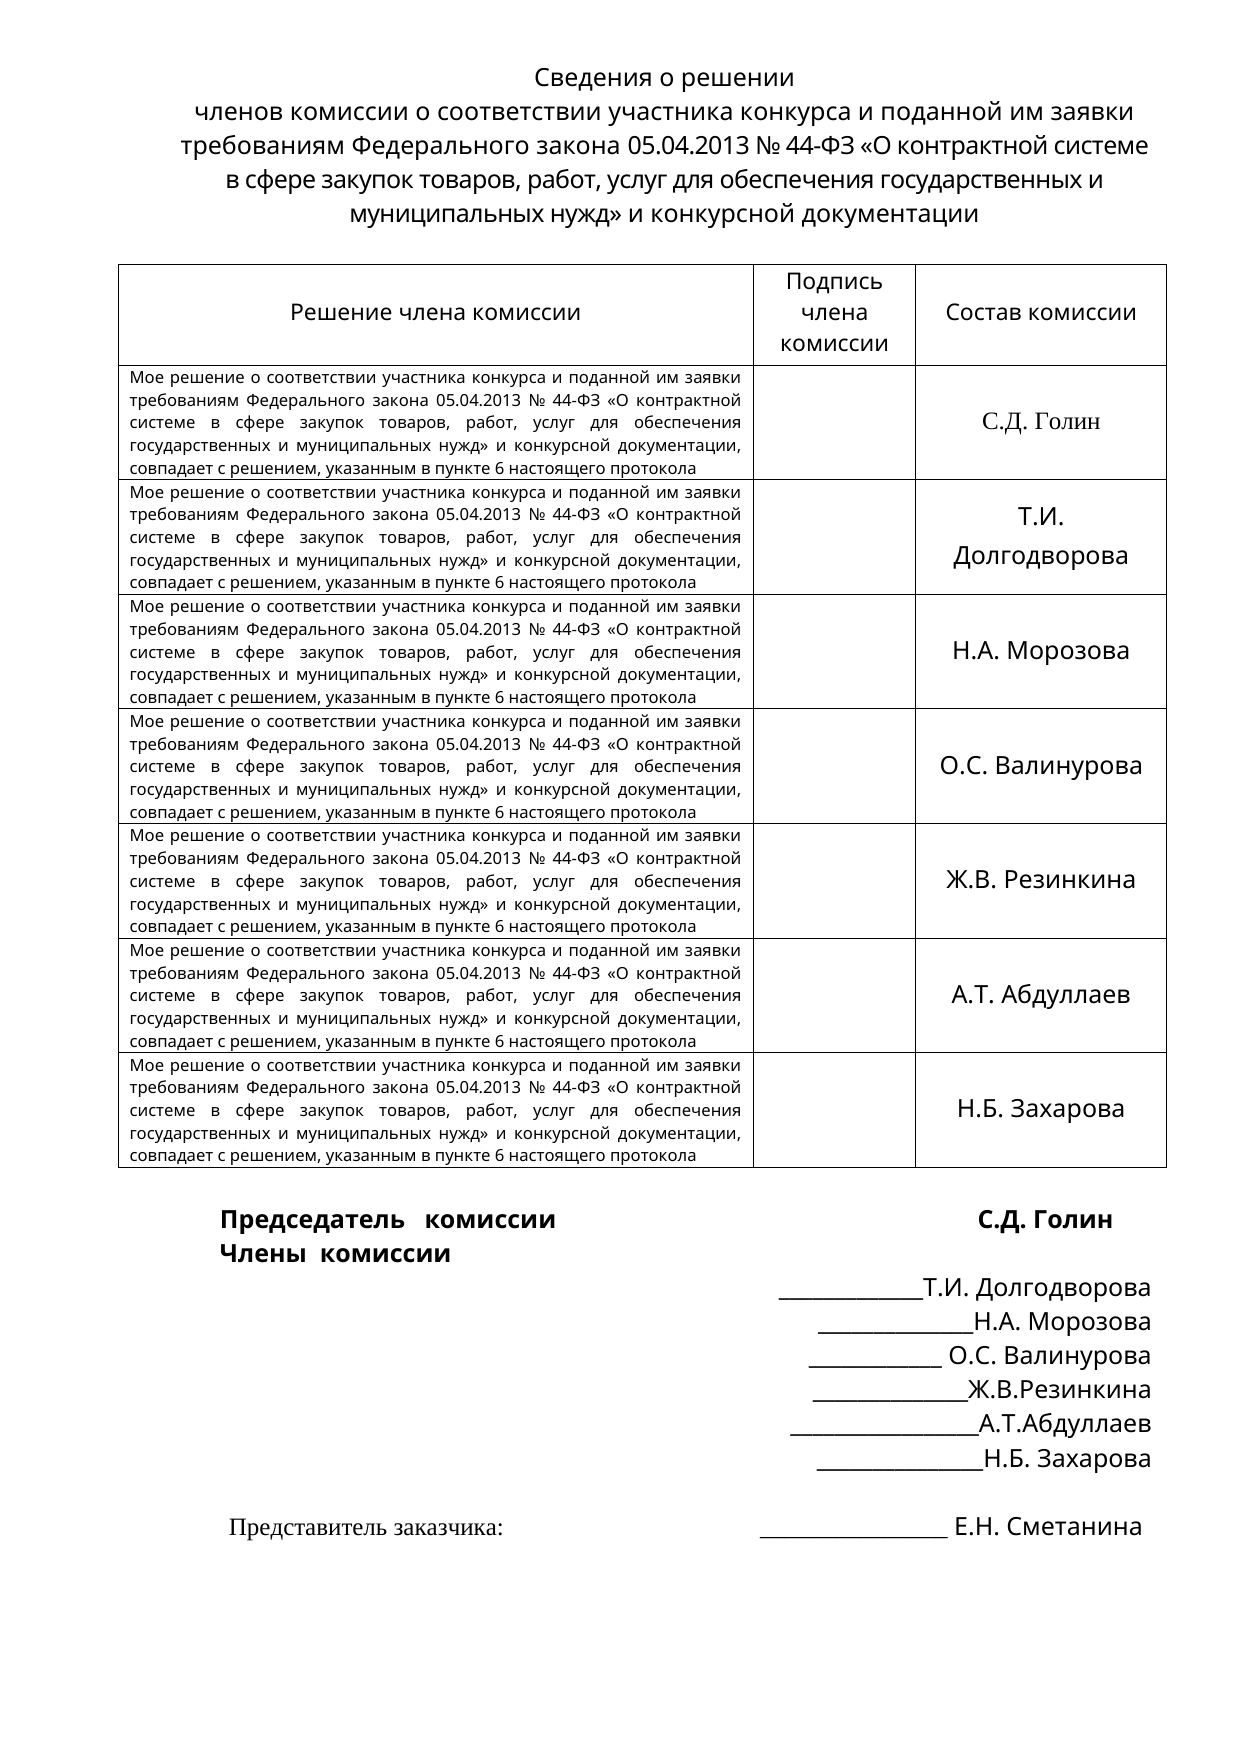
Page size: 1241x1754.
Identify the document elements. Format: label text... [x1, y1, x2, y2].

table_cell Мое решение о соответствии участника конкурса и поданной им заявки требованиям Федерального закона 05.04.2013 № 44-ФЗ «О контрактной системе в сфере закупок товаров, работ, услуг для обеспечения государственных и муниципальных нужд» и конкурсной документации, совпадает с решением, указанным в пункте 6 настоящего протокола [119, 480, 753, 594]
table_header Состав комиссии [916, 265, 1166, 364]
table_cell С.Д. Голин [916, 366, 1166, 479]
table_cell [754, 824, 915, 937]
table_cell [754, 1053, 915, 1167]
table_cell Ж.В. Резинкина [916, 824, 1166, 937]
table_cell Н.Б. Захарова [916, 1053, 1166, 1167]
text членов комиссии о соответствии участника конкурса и поданной им заявки требованиям Федерального закона 05.04.2013 № 44-ФЗ «О контрактной системе в сфере закупок товаров, работ, услуг для обеспечения государственных и муниципальных нужд» и конкурсной документации [177, 93, 1152, 229]
table_cell [754, 366, 915, 479]
text Члены комиссии [207, 1236, 1152, 1270]
table_cell Мое решение о соответствии участника конкурса и поданной им заявки требованиям Федерального закона 05.04.2013 № 44-ФЗ «О контрактной системе в сфере закупок товаров, работ, услуг для обеспечения государственных и муниципальных нужд» и конкурсной документации, совпадает с решением, указанным в пункте 6 настоящего протокола [119, 824, 753, 937]
text _________________А.Т.Абдуллаев [177, 1406, 1152, 1440]
text Представитель заказчика: _______________ Е.Н. Сметанина [177, 1508, 1152, 1542]
table_cell Н.А. Морозова [916, 595, 1166, 708]
table_header Решение члена комиссии [119, 265, 753, 364]
text _____________Т.И. Долгодворова [177, 1270, 1152, 1304]
text ______________Ж.В.Резинкина [177, 1372, 1152, 1406]
table_cell [754, 480, 915, 594]
table_cell Мое решение о соответствии участника конкурса и поданной им заявки требованиям Федерального закона 05.04.2013 № 44-ФЗ «О контрактной системе в сфере закупок товаров, работ, услуг для обеспечения государственных и муниципальных нужд» и конкурсной документации, совпадает с решением, указанным в пункте 6 настоящего протокола [119, 595, 753, 708]
table_cell [754, 939, 915, 1052]
text Председатель комиссии С.Д. Голин [207, 1202, 1152, 1236]
table_cell Мое решение о соответствии участника конкурса и поданной им заявки требованиям Федерального закона 05.04.2013 № 44-ФЗ «О контрактной системе в сфере закупок товаров, работ, услуг для обеспечения государственных и муниципальных нужд» и конкурсной документации, совпадает с решением, указанным в пункте 6 настоящего протокола [119, 939, 753, 1052]
table_header Подпись члена комиссии [754, 265, 915, 364]
table_cell О.С. Валинурова [916, 709, 1166, 823]
table_cell Мое решение о соответствии участника конкурса и поданной им заявки требованиям Федерального закона 05.04.2013 № 44-ФЗ «О контрактной системе в сфере закупок товаров, работ, услуг для обеспечения государственных и муниципальных нужд» и конкурсной документации, совпадает с решением, указанным в пункте 6 настоящего протокола [119, 366, 753, 479]
text ____________ О.С. Валинурова [177, 1338, 1152, 1372]
text Сведения о решении [177, 59, 1152, 93]
table_cell [754, 595, 915, 708]
text ______________Н.А. Морозова [177, 1304, 1152, 1338]
table_cell [754, 709, 915, 823]
table_cell Мое решение о соответствии участника конкурса и поданной им заявки требованиям Федерального закона 05.04.2013 № 44-ФЗ «О контрактной системе в сфере закупок товаров, работ, услуг для обеспечения государственных и муниципальных нужд» и конкурсной документации, совпадает с решением, указанным в пункте 6 настоящего протокола [119, 1053, 753, 1167]
table_cell А.Т. Абдуллаев [916, 939, 1166, 1052]
table_cell Мое решение о соответствии участника конкурса и поданной им заявки требованиям Федерального закона 05.04.2013 № 44-ФЗ «О контрактной системе в сфере закупок товаров, работ, услуг для обеспечения государственных и муниципальных нужд» и конкурсной документации, совпадает с решением, указанным в пункте 6 настоящего протокола [119, 709, 753, 823]
text _______________Н.Б. Захарова [177, 1440, 1152, 1474]
table_cell Т.И. Долгодворова [916, 480, 1166, 594]
